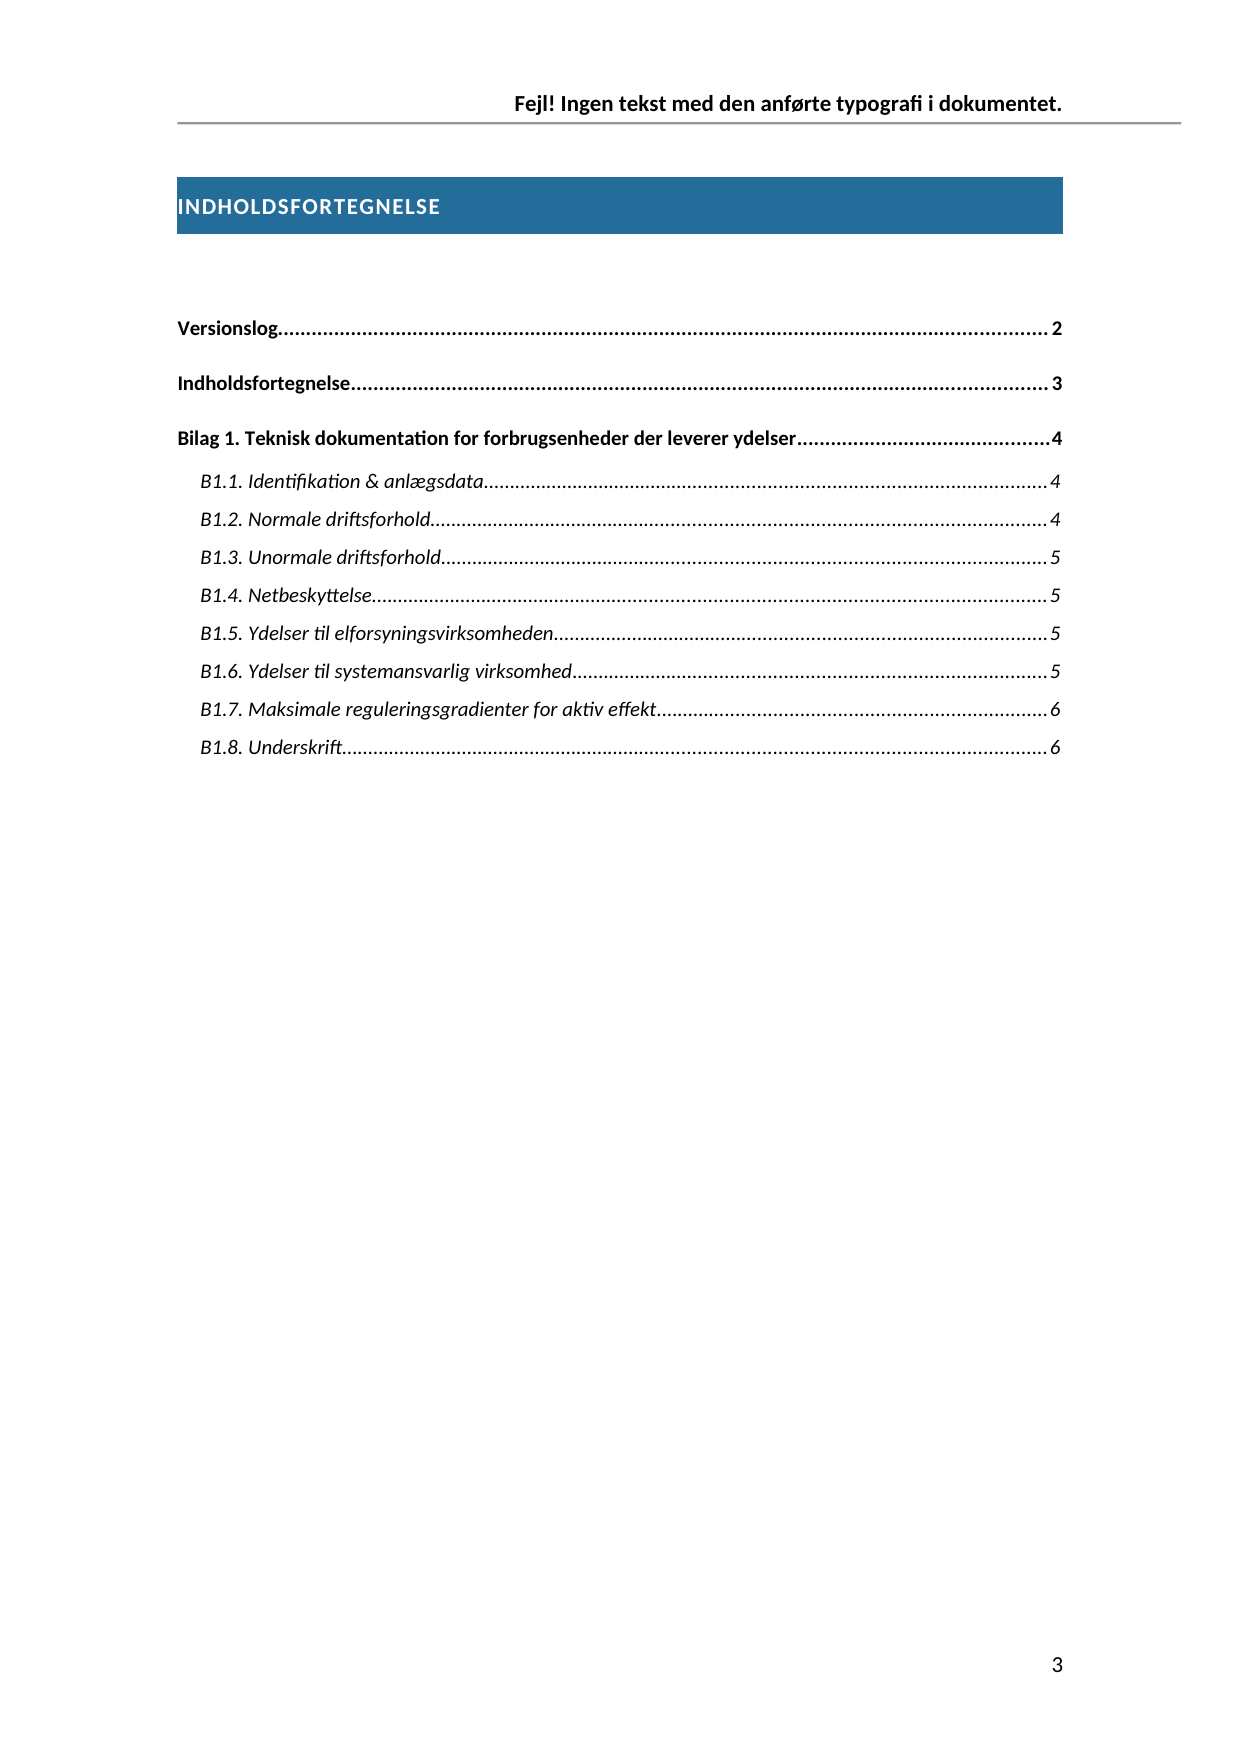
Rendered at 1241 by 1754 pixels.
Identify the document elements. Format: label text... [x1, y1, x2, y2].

text B1.1. Identifikation & anlægsdata 4 [200, 468, 1063, 494]
text B1.6. Ydelser til systemansvarlig virksomhed 5 [200, 658, 1063, 683]
text Bilag 1. Teknisk dokumentation for forbrugsenheder der leverer ydelser 4 [177, 426, 1063, 451]
text Indholdsfortegnelse [177, 190, 1063, 222]
text B1.4. Netbeskyttelse 5 [200, 582, 1063, 608]
text B1.7. Maksimale reguleringsgradienter for aktiv effekt 6 [200, 696, 1063, 721]
text B1.3. Unormale driftsforhold 5 [200, 544, 1063, 570]
text Indholdsfortegnelse 3 [177, 370, 1063, 396]
text B1.5. Ydelser til elforsyningsvirksomheden 5 [200, 620, 1063, 646]
text B1.2. Normale driftsforhold 4 [200, 506, 1063, 532]
text B1.8. Underskrift 6 [200, 734, 1063, 759]
text Versionslog 2 [177, 315, 1063, 340]
